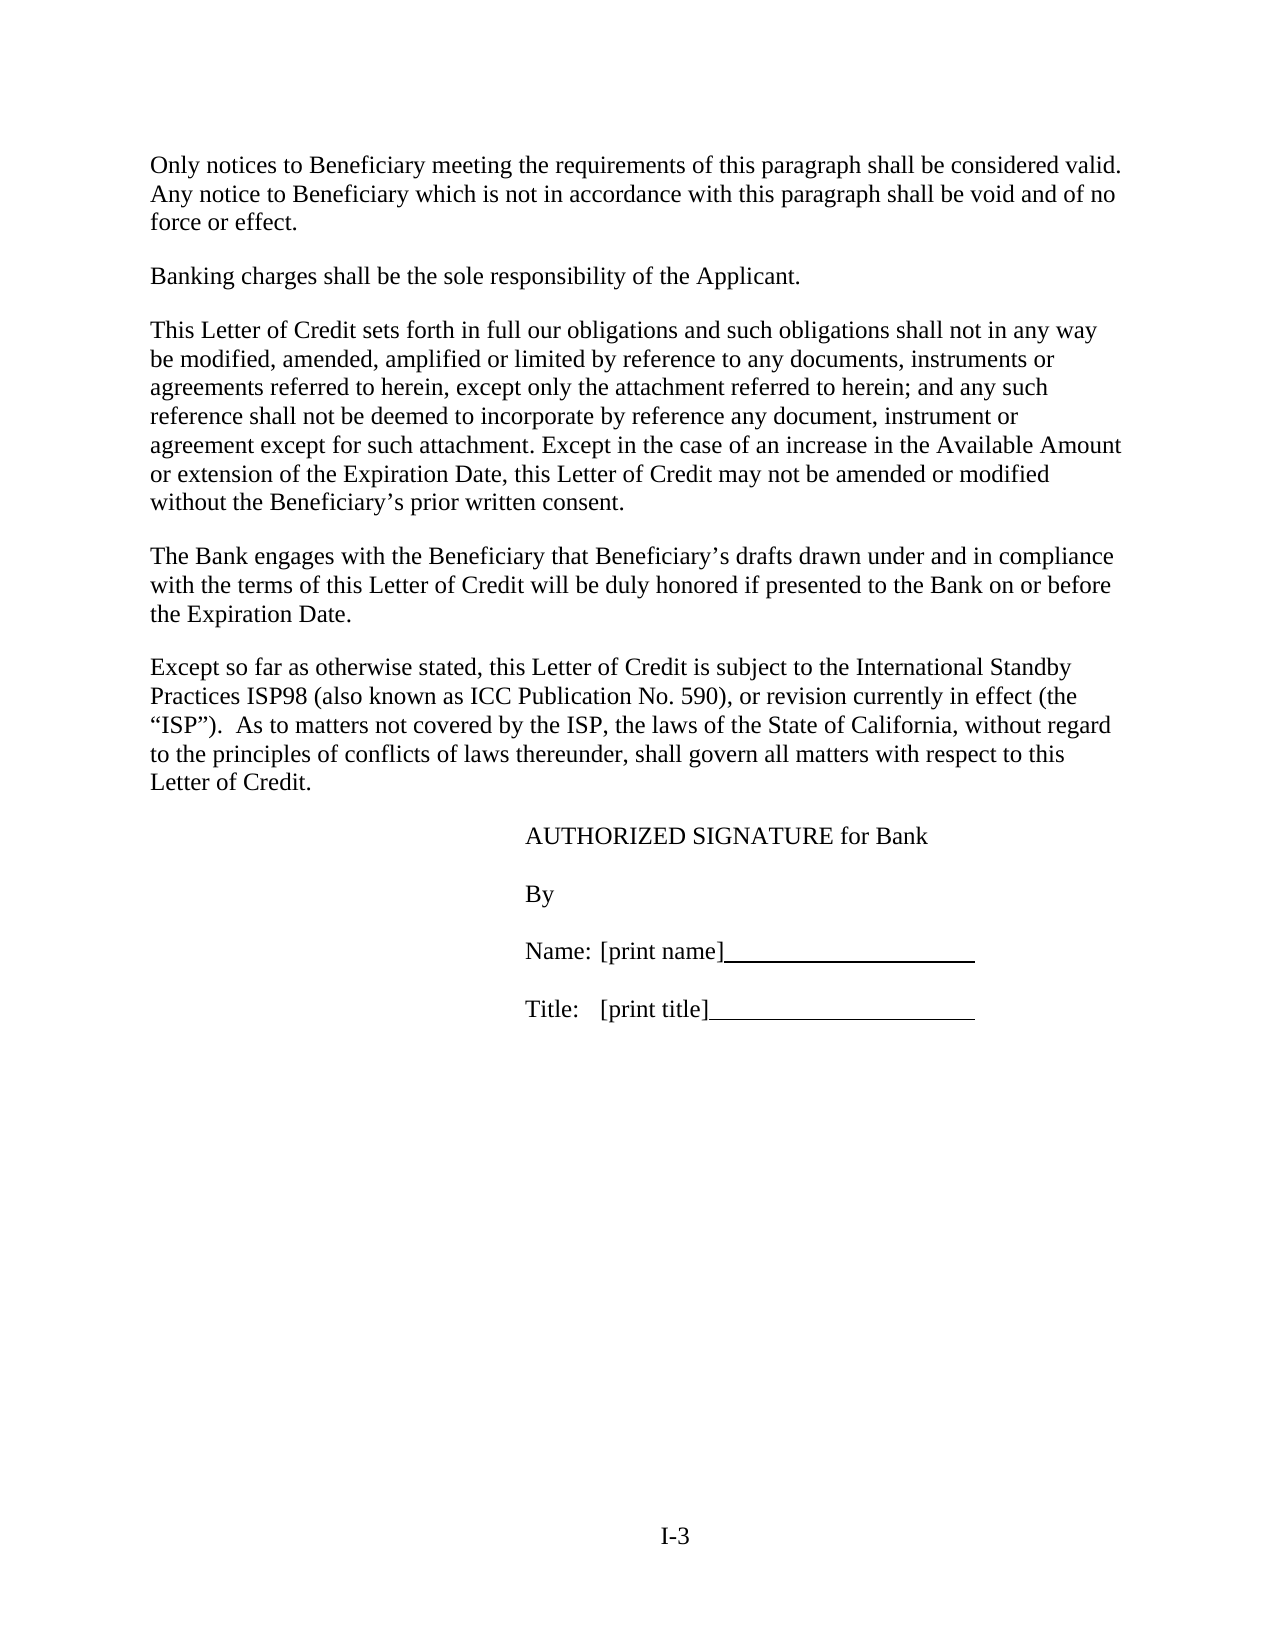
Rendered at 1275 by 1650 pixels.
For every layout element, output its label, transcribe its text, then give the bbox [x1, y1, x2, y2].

text This Letter of Credit sets forth in full our obligations and such obligations shall not in any way be modified, amended, amplified or limited by reference to any documents, instruments or agreements referred to herein, except only the attachment referred to herein; and any such reference shall not be deemed to incorporate by reference any document, instrument or agreement except for such attachment. Except in the case of an increase in the Available Amount or extension of the Expiration Date, this Letter of Credit may not be amended or modified without the Beneficiary’s prior written consent. [150, 315, 1125, 516]
text Only notices to Beneficiary meeting the requirements of this paragraph shall be considered valid. Any notice to Beneficiary which is not in accordance with this paragraph shall be void and of no force or effect. [150, 150, 1125, 236]
text By [525, 879, 1125, 907]
text Banking charges shall be the sole responsibility of the Applicant. [150, 261, 1125, 290]
text The Bank engages with the Beneficiary that Beneficiary’s drafts drawn under and in compliance with the terms of this Letter of Credit will be duly honored if presented to the Bank on or before the Expiration Date. [150, 541, 1125, 627]
text Except so far as otherwise stated, this Letter of Credit is subject to the International Standby Practices ISP98 (also known as ICC Publication No. 590), or revision currently in effect (the “ISP”). As to matters not covered by the ISP, the laws of the State of California, without regard to the principles of conflicts of laws thereunder, shall govern all matters with respect to this Letter of Credit. [150, 652, 1125, 796]
text Name: [print name] [525, 936, 1125, 965]
text Title: [print title] [525, 994, 1125, 1022]
text AUTHORIZED SIGNATURE for Bank [525, 821, 1125, 850]
